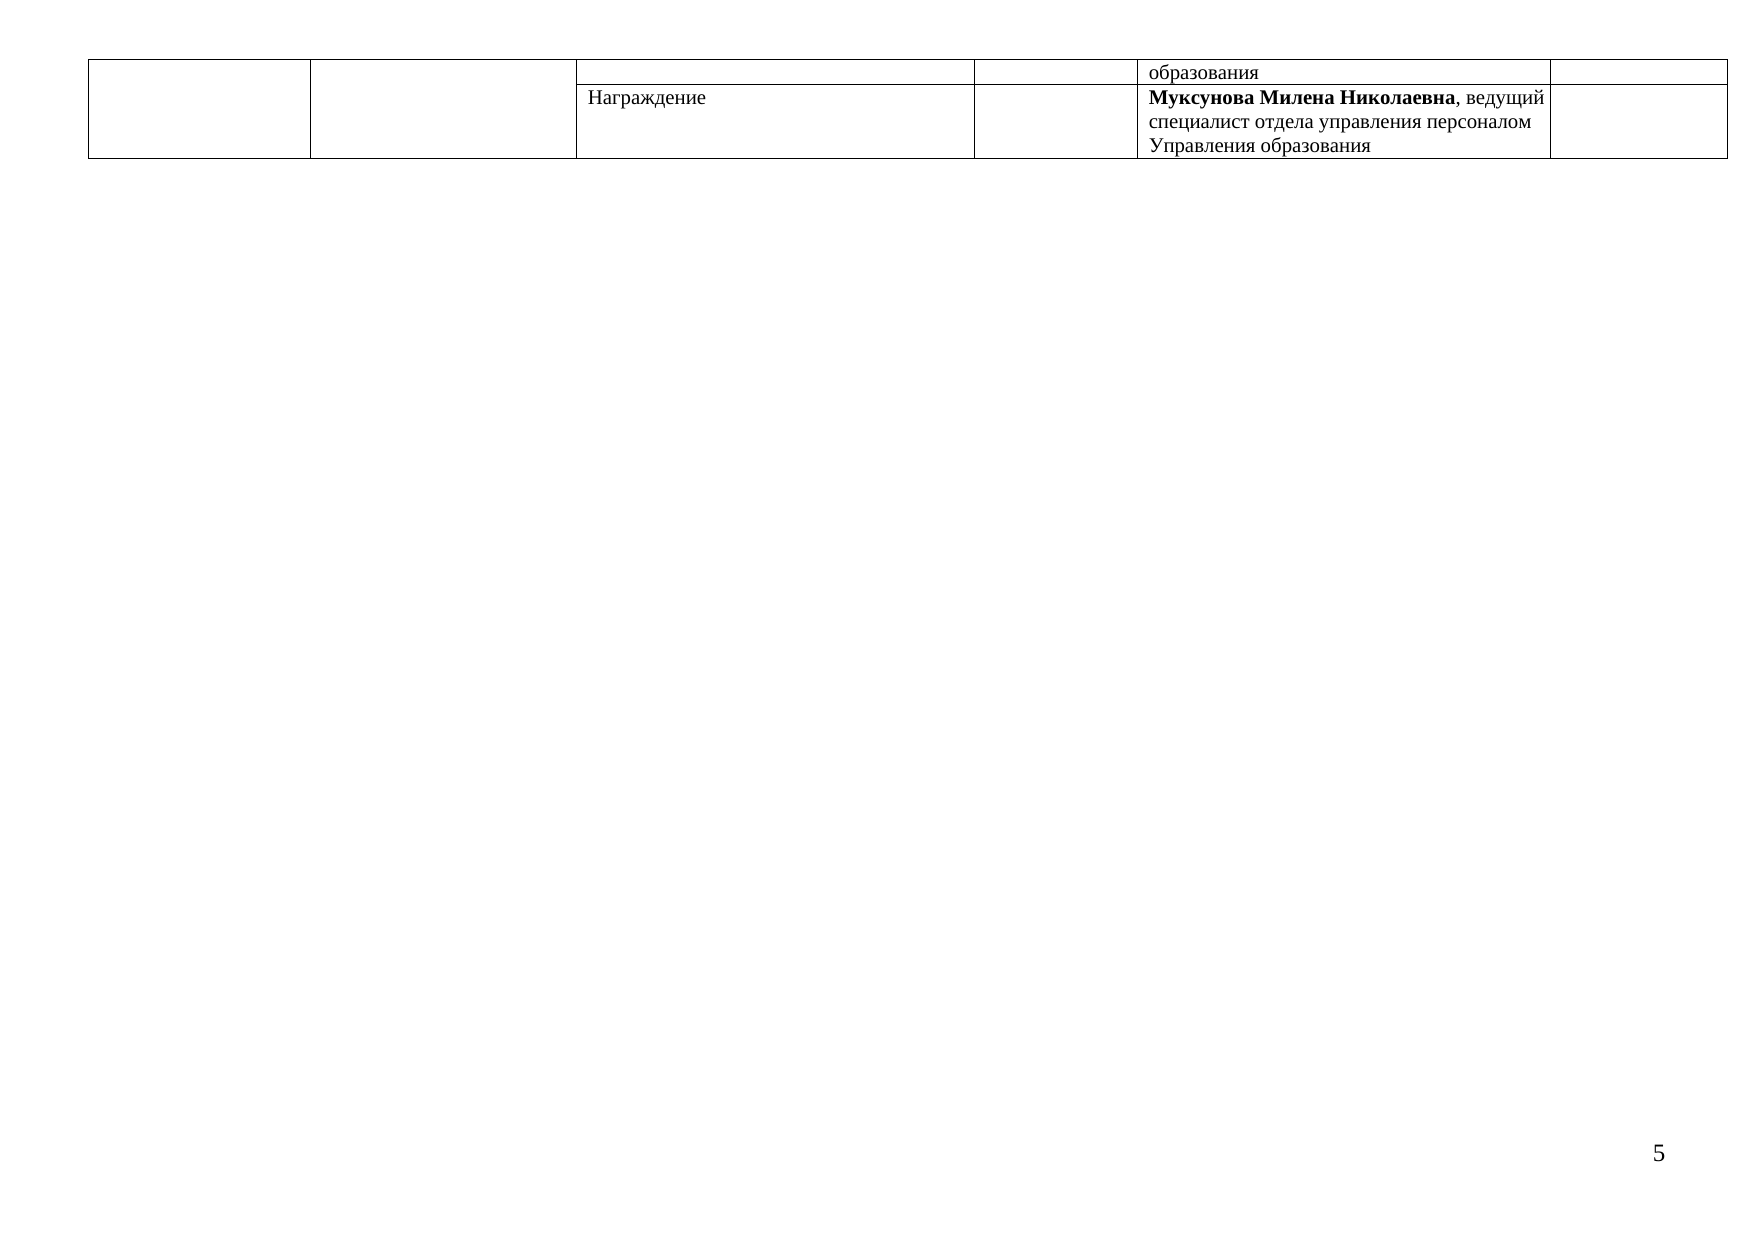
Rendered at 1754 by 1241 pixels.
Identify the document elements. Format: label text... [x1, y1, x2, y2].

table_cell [577, 60, 974, 84]
table_cell Муксунова Милена Николаевна, ведущий специалист отдела управления персоналом Управления образования [1138, 85, 1550, 157]
table_cell [975, 85, 1137, 157]
table_cell [975, 60, 1137, 84]
table_cell [1551, 85, 1727, 157]
table_cell Награждение [577, 85, 974, 157]
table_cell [1138, 60, 1550, 84]
